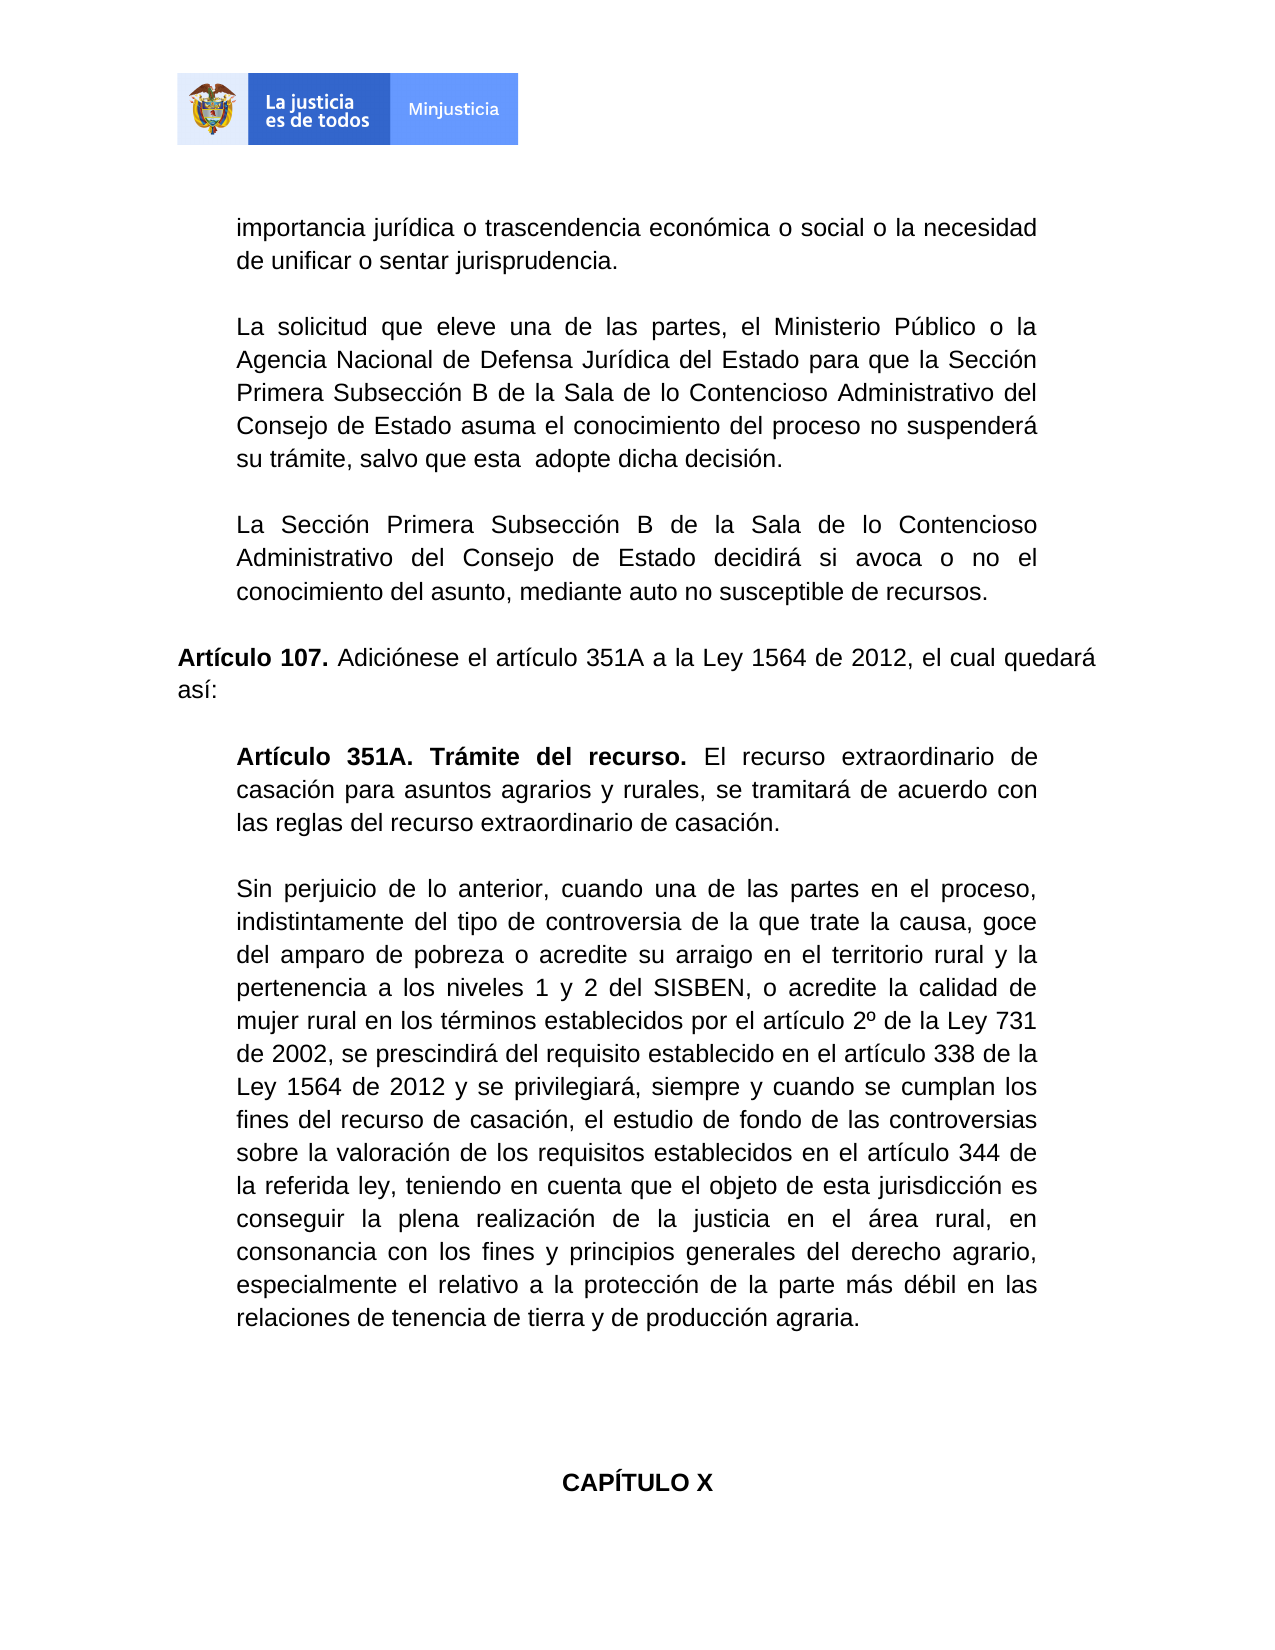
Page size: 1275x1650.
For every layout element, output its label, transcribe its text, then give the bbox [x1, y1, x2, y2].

text Artículo 351A. Trámite del recurso. El recurso extraordinario de casación para asuntos agrarios y rurales, se tramitará de acuerdo con las reglas del recurso extraordinario de casación. [236, 742, 1039, 836]
text La Sección Primera Subsección B de la Sala de lo Contencioso Administrativo del Consejo de Estado decidirá si avoca o no el conocimiento del asunto, mediante auto no susceptible de recursos. [236, 510, 1039, 605]
text CAPÍTULO X [177, 1468, 1098, 1497]
text La solicitud que eleve una de las partes, el Ministerio Público o la Agencia Nacional de Defensa Jurídica del Estado para que la Sección Primera Subsección B de la Sala de lo Contencioso Administrativo del Consejo de Estado asuma el conocimiento del proceso no suspenderá su trámite, salvo que esta adopte dicha decisión. [236, 312, 1039, 473]
text Sin perjuicio de lo anterior, cuando una de las partes en el proceso, indistintamente del tipo de controversia de la que trate la causa, goce del amparo de pobreza o acredite su arraigo en el territorio rural y la pertenencia a los niveles 1 y 2 del SISBEN, o acredite la calidad de mujer rural en los términos establecidos por el artículo 2º de la Ley 731 de 2002, se prescindirá del requisito establecido en el artículo 338 de la Ley 1564 de 2012 y se privilegiará, siempre y cuando se cumplan los fines del recurso de casación, el estudio de fondo de las controversias sobre la valoración de los requisitos establecidos en el artículo 344 de la referida ley, teniendo en cuenta que el objeto de esta jurisdicción es conseguir la plena realización de la justicia en el área rural, en consonancia con los fines y principios generales del derecho agrario, especialmente el relativo a la protección de la parte más débil en las relaciones de tenencia de tierra y de producción agraria. [236, 874, 1039, 1332]
text Artículo 107. Adiciónese el artículo 351A a la Ley 1564 de 2012, el cual quedará así: [177, 642, 1098, 704]
picture [177, 73, 519, 145]
